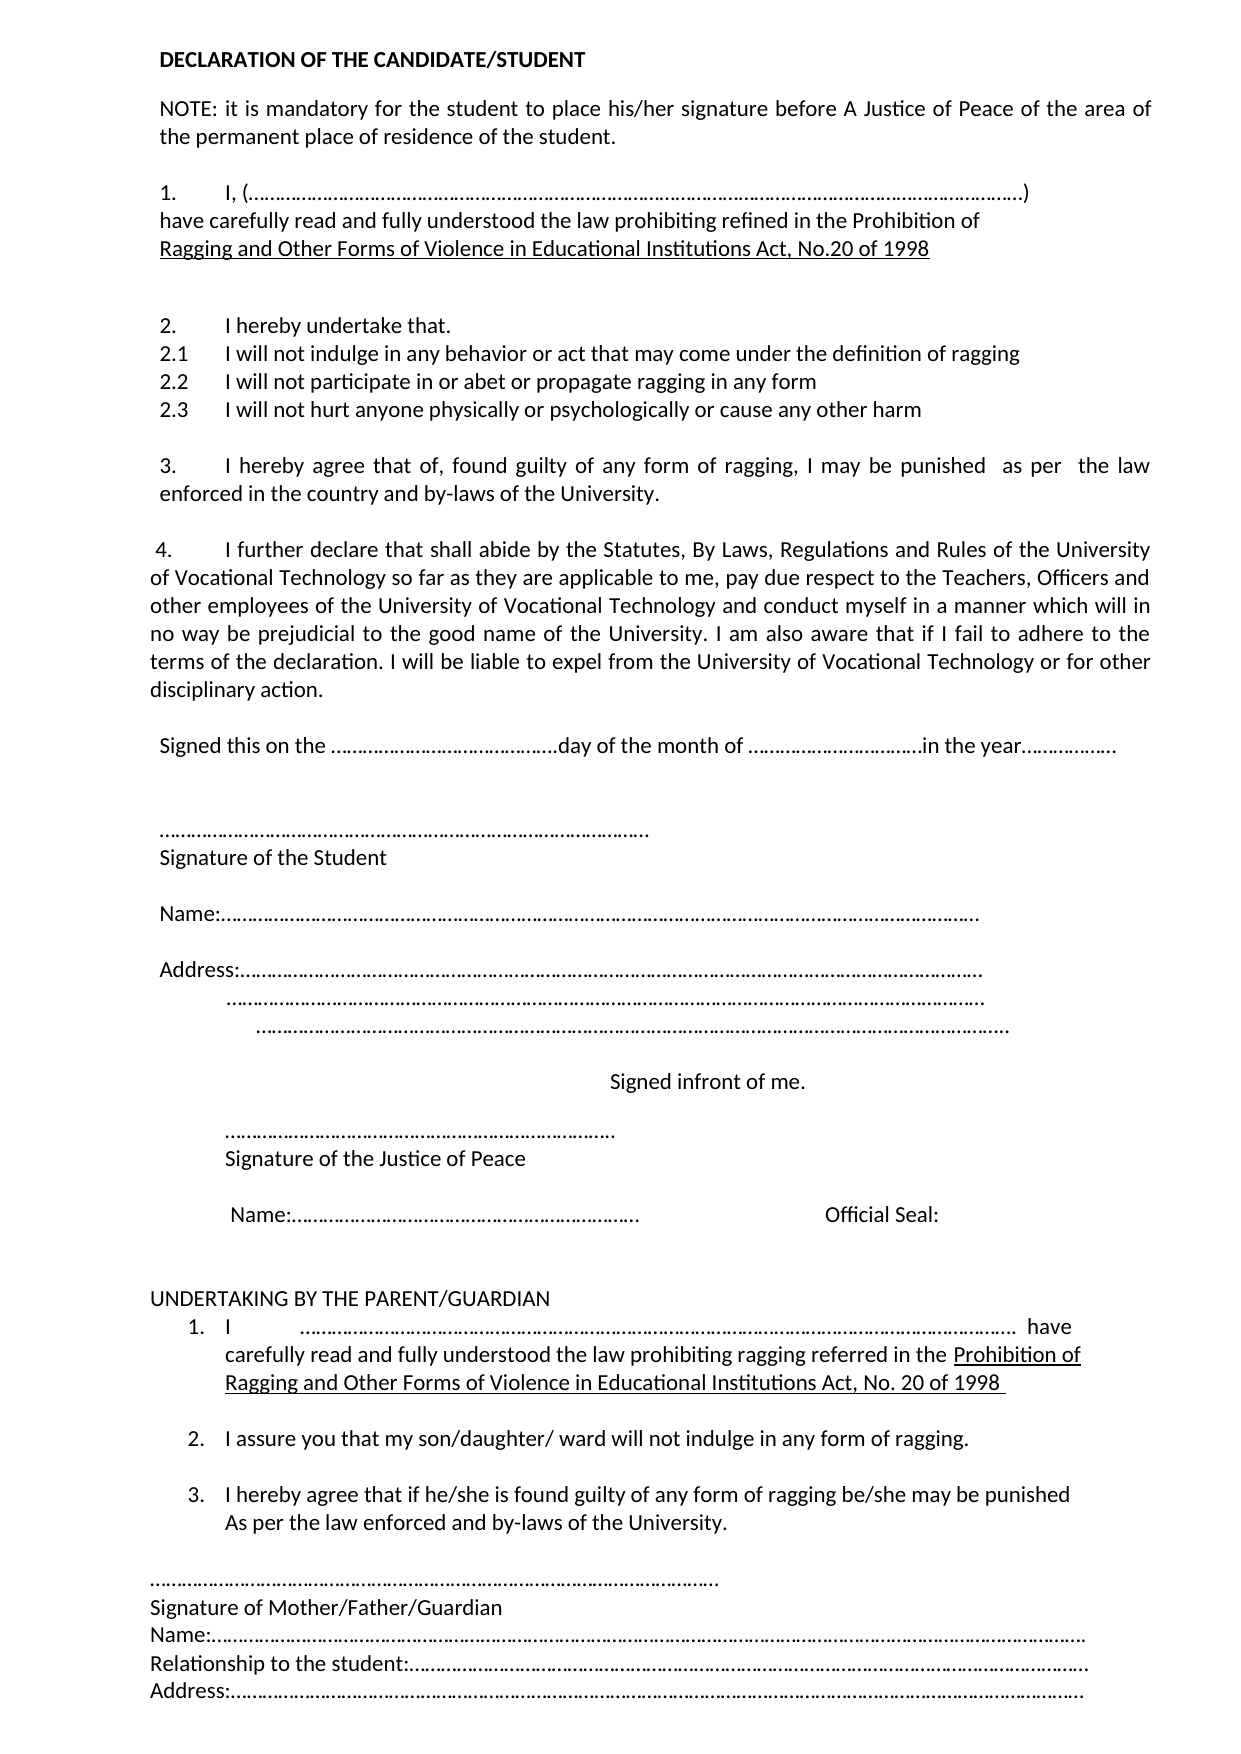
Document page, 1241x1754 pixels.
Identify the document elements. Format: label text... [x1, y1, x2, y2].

list I hereby undertake that. [159, 311, 1153, 339]
text DECLARATION OF THE CANDIDATE/STUDENT [159, 45, 1090, 73]
list Name:……………………………………………………………………………………………………………………………… [159, 899, 1153, 927]
list Signature of the Student [159, 843, 1153, 871]
list Address:…………………………………………………………………………………………………………………………… [159, 955, 1153, 983]
list I will not hurt anyone physically or psychologically or cause any other harm [159, 395, 1153, 423]
text Signature of Mother/Father/Guardian [150, 1593, 1153, 1621]
list Ragging and Other Forms of Violence in Educational Institutions Act, No. 20 of 1998 [225, 1368, 1153, 1396]
list I, (…………………………………………………………………………………………………………………………………) [159, 178, 1153, 206]
text As per the law enforced and by-laws of the University. [225, 1508, 1153, 1537]
list Signed this on the …………………………………….day of the month of ……………………………in the year……………… [159, 731, 1153, 759]
list ………………………………………………………………………………… [159, 815, 1153, 843]
text UNDERTAKING BY THE PARENT/GUARDIAN [150, 1284, 1153, 1312]
list have carefully read and fully understood the law prohibiting refined in the Prohibition of [159, 206, 1153, 234]
text Address:……………………………………………………………………………………………………………………………………………… [150, 1677, 1153, 1705]
list I hereby agree that of, found guilty of any form of ragging, I may be punished as per the law enforced in the country and by-laws of the University. [159, 451, 1153, 507]
list Signed infront of me. [262, 1067, 1153, 1095]
list I will not participate in or abet or propagate ragging in any form [159, 367, 1153, 395]
text Name:…………………………………………………………………………………………………………………………………………………. [150, 1621, 1153, 1649]
list ……………………………………………………………………………………………………………………………… [159, 983, 1153, 1011]
list I assure you that my son/daughter/ ward will not indulge in any form of ragging. [187, 1424, 1153, 1452]
text ……………………………………………………………….. [150, 1116, 1153, 1144]
text Relationship to the student:………………………………………………………………………………………………………………… [150, 1649, 1153, 1677]
text Signature of the Justice of Peace [150, 1144, 1153, 1172]
list I ………………………………………………………………………………………………………………………. have [187, 1312, 1153, 1340]
list Ragging and Other Forms of Violence in Educational Institutions Act, No.20 of 1998 [159, 234, 1153, 262]
list …………………………………………………………………………………………………………………………….. [159, 1011, 1153, 1039]
text Name:………………………………………………………… Official Seal: [150, 1200, 1153, 1228]
list 4. I further declare that shall abide by the Statutes, By Laws, Regulations and Rules of the University of Vocational Technology so far as they are applicable to me, pay due respect to the Teachers, Officers and other employees of the University of Vocational Technology and conduct myself in a manner which will in no way be prejudicial to the good name of the University. I am also aware that if I fail to adhere to the terms of the declaration. I will be liable to expel from the University of Vocational Technology or for other disciplinary action. [150, 535, 1153, 703]
text ……………………………………………………………………………………………… [150, 1564, 1153, 1593]
list I will not indulge in any behavior or act that may come under the definition of ragging [159, 339, 1153, 367]
list carefully read and fully understood the law prohibiting ragging referred in the Prohibition of [225, 1340, 1153, 1368]
text NOTE: it is mandatory for the student to place his/her signature before A Justice of Peace of the area of the permanent place of residence of the student. [159, 94, 1153, 150]
list I hereby agree that if he/she is found guilty of any form of ragging be/she may be punished [187, 1481, 1153, 1508]
